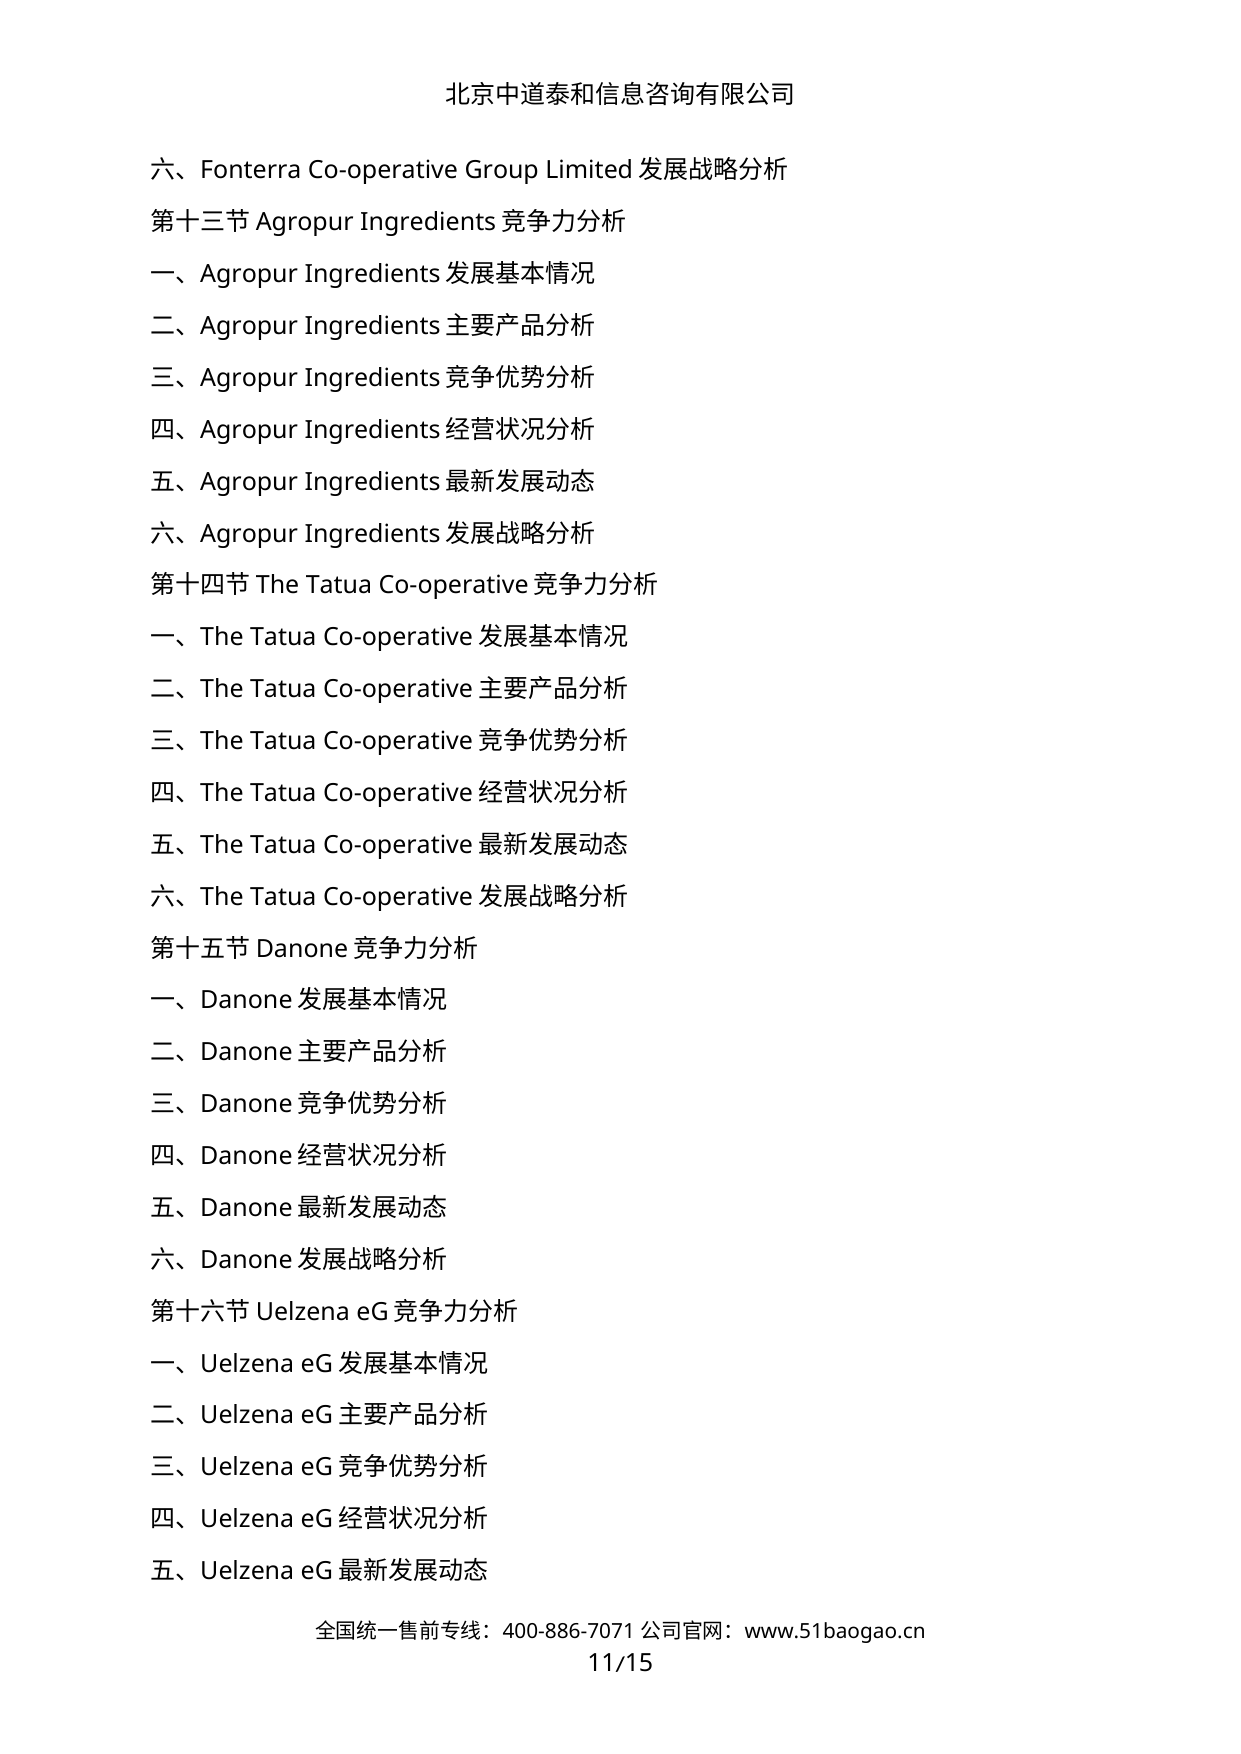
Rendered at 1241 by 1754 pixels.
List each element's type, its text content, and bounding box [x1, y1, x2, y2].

text 二、Uelzena eG主要产品分析 [150, 1395, 1090, 1431]
text 第十五节 Danone竞争力分析 [150, 928, 1090, 964]
text 五、The Tatua Co-operative最新发展动态 [150, 824, 1090, 861]
text 三、Danone竞争优势分析 [150, 1084, 1090, 1120]
text 五、Agropur Ingredients最新发展动态 [150, 461, 1090, 497]
text 四、The Tatua Co-operative经营状况分析 [150, 772, 1090, 809]
text 三、The Tatua Co-operative竞争优势分析 [150, 721, 1090, 757]
text 四、Agropur Ingredients经营状况分析 [150, 409, 1090, 446]
text 第十四节 The Tatua Co-operative竞争力分析 [150, 565, 1090, 601]
text 四、Danone经营状况分析 [150, 1136, 1090, 1172]
text 六、The Tatua Co-operative发展战略分析 [150, 876, 1090, 912]
text 五、Danone最新发展动态 [150, 1187, 1090, 1224]
text 一、Uelzena eG发展基本情况 [150, 1343, 1090, 1379]
text 一、Agropur Ingredients发展基本情况 [150, 254, 1090, 290]
text 一、Danone发展基本情况 [150, 980, 1090, 1016]
text 二、Agropur Ingredients主要产品分析 [150, 306, 1090, 342]
text 第十三节 Agropur Ingredients竞争力分析 [150, 202, 1090, 238]
text 五、Uelzena eG最新发展动态 [150, 1551, 1090, 1587]
text 六、Fonterra Co-operative Group Limited发展战略分析 [150, 150, 1090, 186]
text 三、Uelzena eG竞争优势分析 [150, 1447, 1090, 1483]
text 一、The Tatua Co-operative发展基本情况 [150, 617, 1090, 653]
text 二、The Tatua Co-operative主要产品分析 [150, 669, 1090, 705]
text 第十六节 Uelzena eG竞争力分析 [150, 1291, 1090, 1327]
text 四、Uelzena eG经营状况分析 [150, 1499, 1090, 1535]
text 六、Agropur Ingredients发展战略分析 [150, 513, 1090, 549]
text 二、Danone主要产品分析 [150, 1032, 1090, 1068]
text 三、Agropur Ingredients竞争优势分析 [150, 357, 1090, 394]
text 六、Danone发展战略分析 [150, 1239, 1090, 1276]
